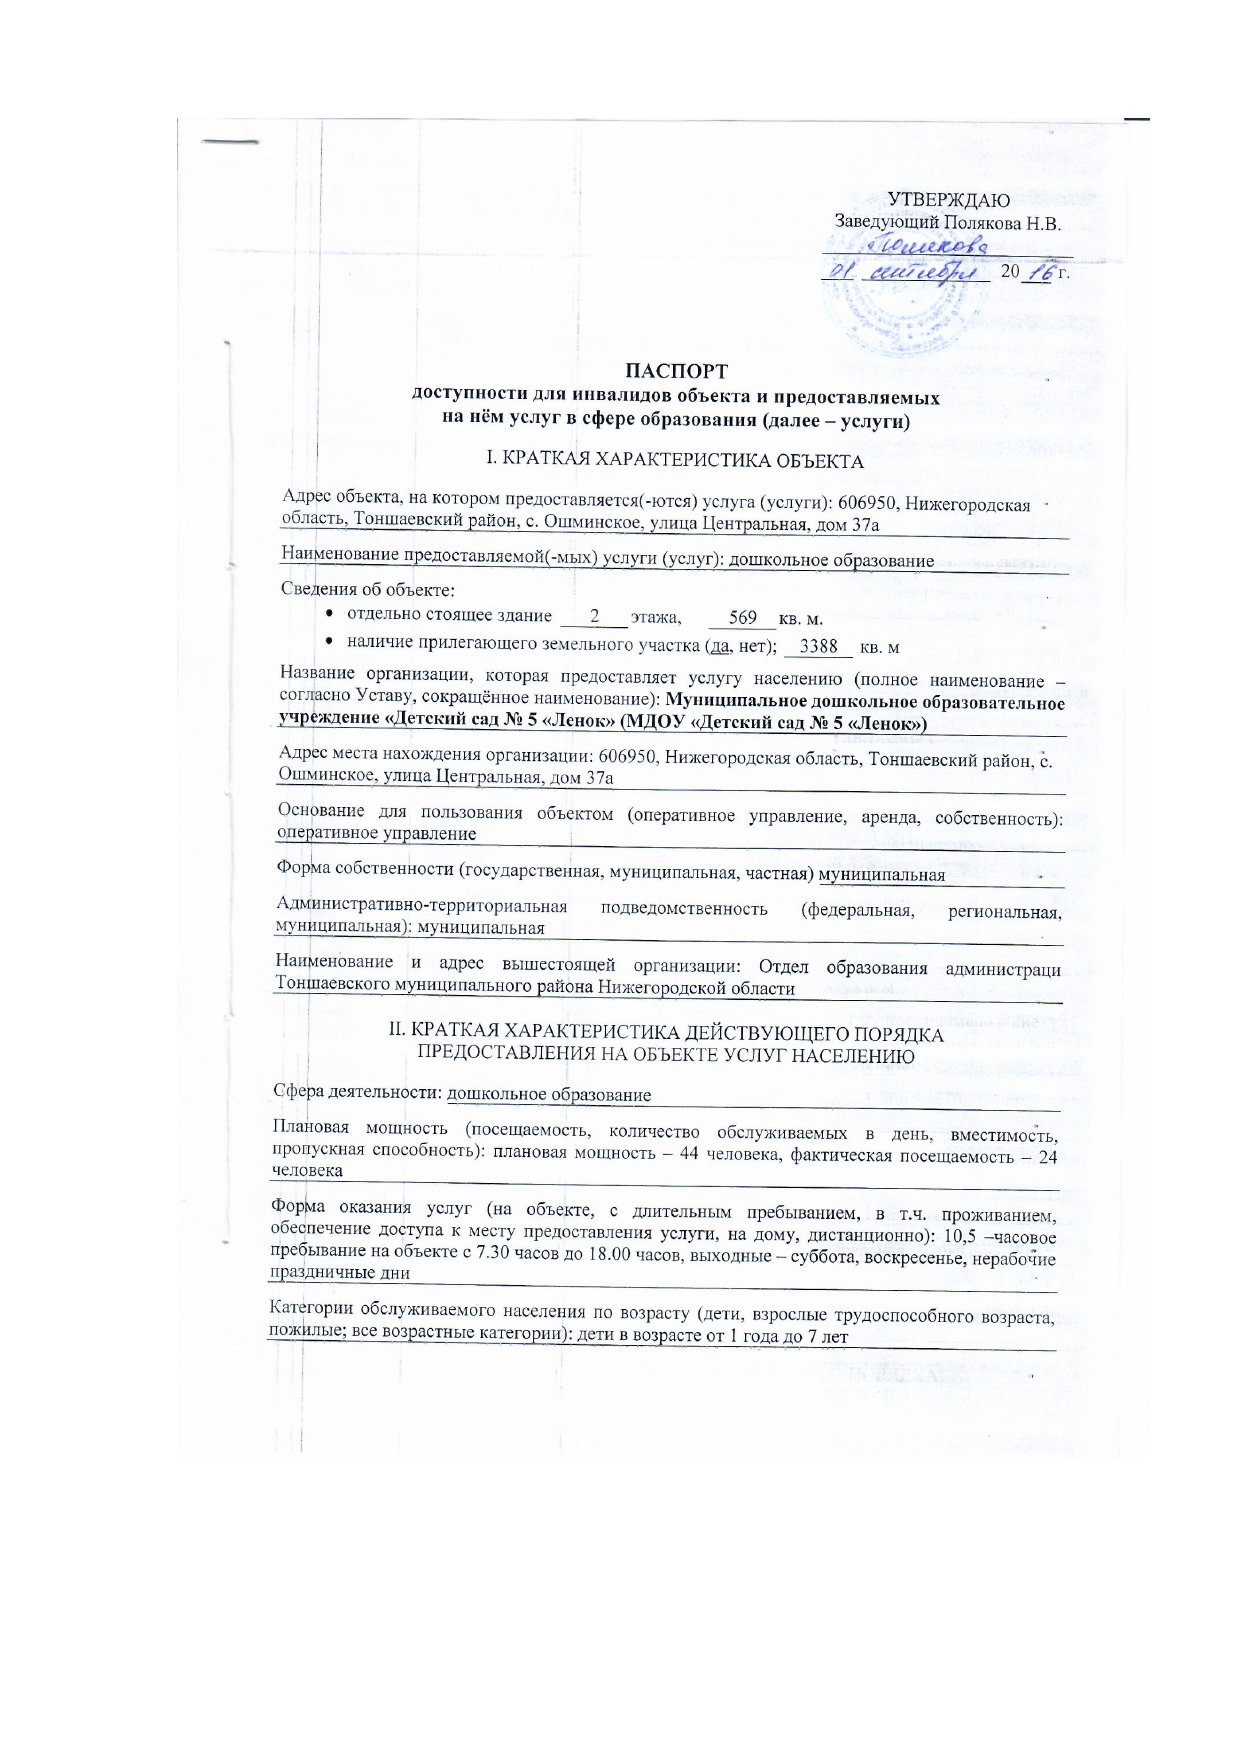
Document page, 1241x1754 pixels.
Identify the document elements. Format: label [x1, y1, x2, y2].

picture [177, 118, 1152, 1458]
